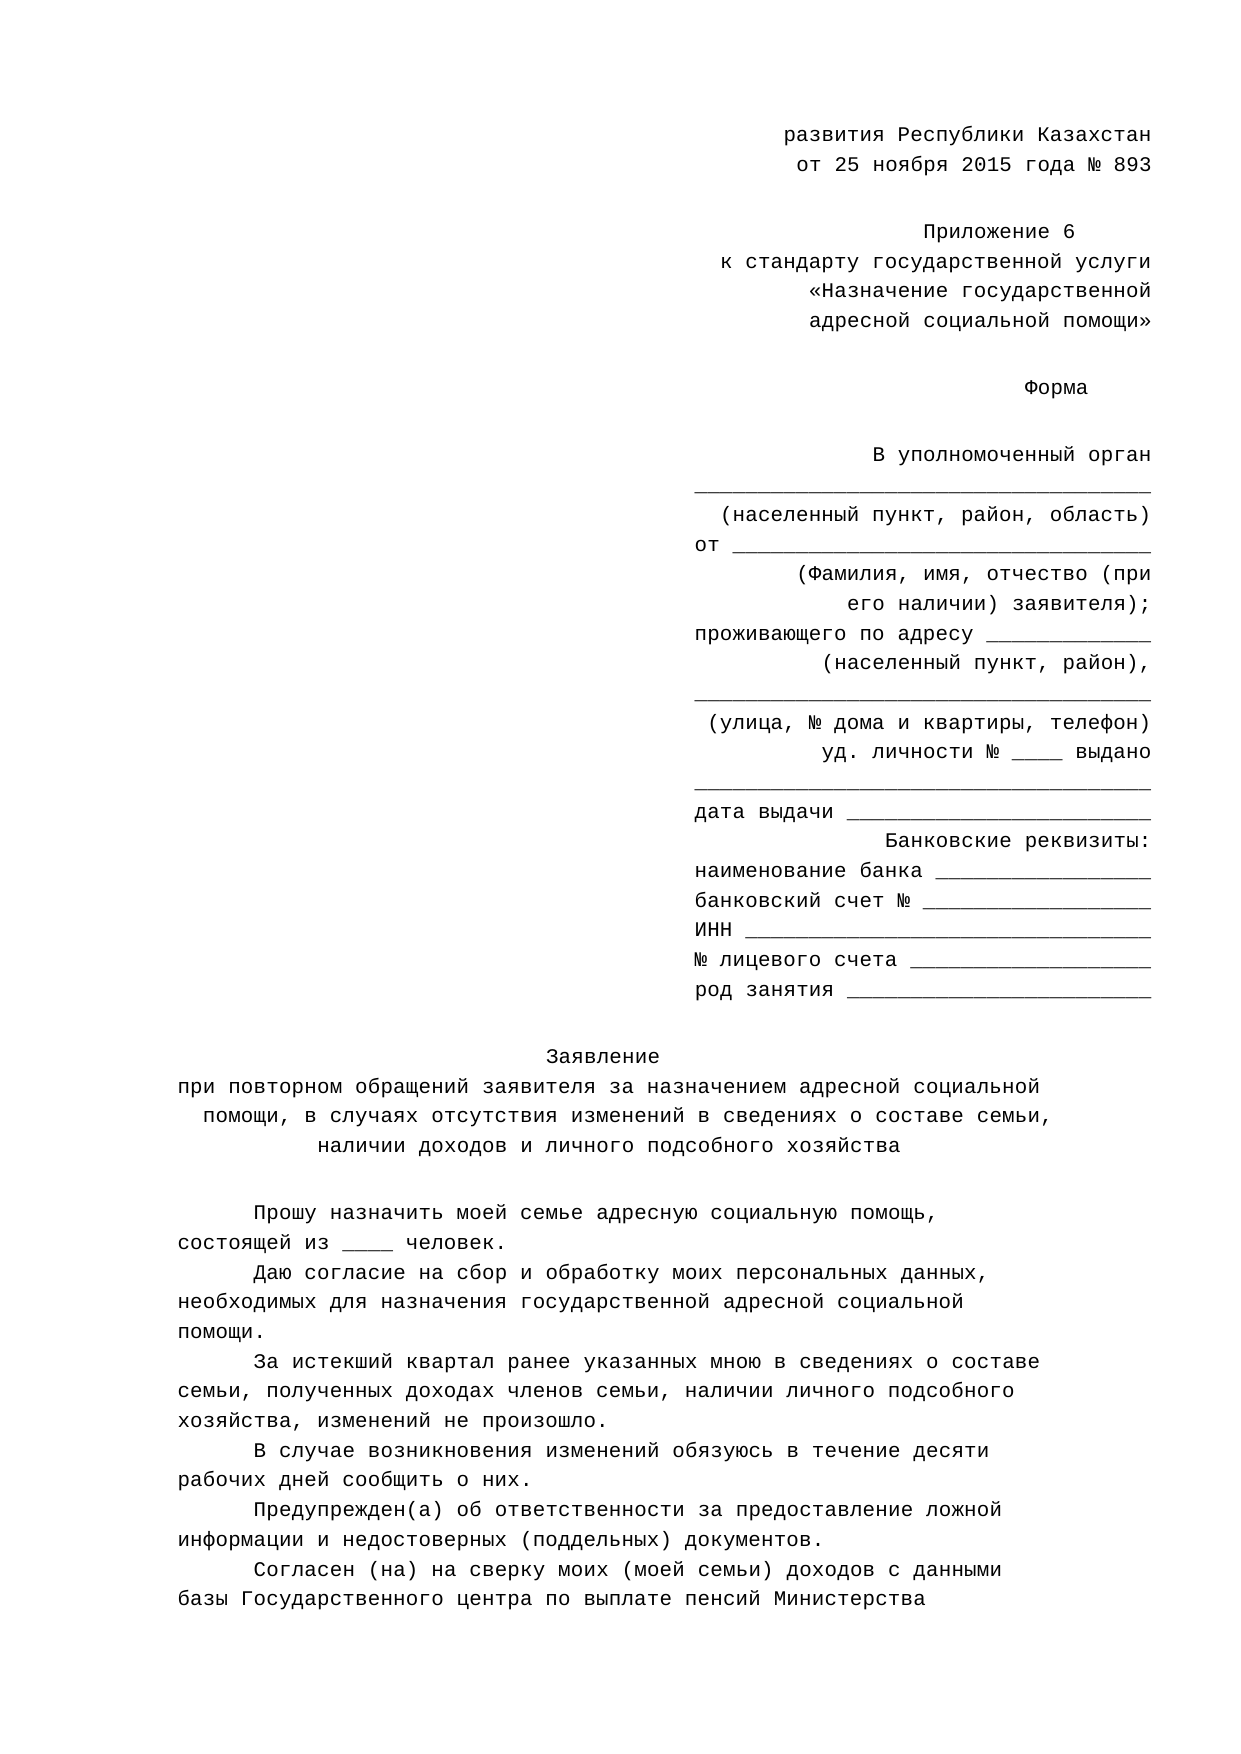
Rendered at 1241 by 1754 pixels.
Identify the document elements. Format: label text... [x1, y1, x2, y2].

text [177, 118, 1152, 177]
text Приложение 6 к стандарту государственной услуги «Назначение государственной адресной социальной помощи» [177, 215, 1152, 334]
text Форма [177, 371, 1152, 401]
text В уполномоченный орган ____________________________________ (населенный пункт, район, область) от _________________________________ (Фамилия, имя, отчество (при его наличии) заявителя); проживающего по адресу _____________ (населенный пункт, район), ____________________________________ (улица, № дома и квартиры, телефон) уд. личности № ____ выдано ____________________________________ дата выдачи ________________________ Банковские реквизиты: наименование банка _________________ банковский счет № __________________ ИНН ________________________________ № лицевого счета ___________________ род занятия ________________________ [177, 438, 1152, 1002]
text Заявление при повторном обращений заявителя за назначением адресной социальной помощи, в случаях отсутствия изменений в сведениях о составе семьи, наличии доходов и личного подсобного хозяйства [177, 1040, 1152, 1159]
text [177, 1196, 1152, 1612]
